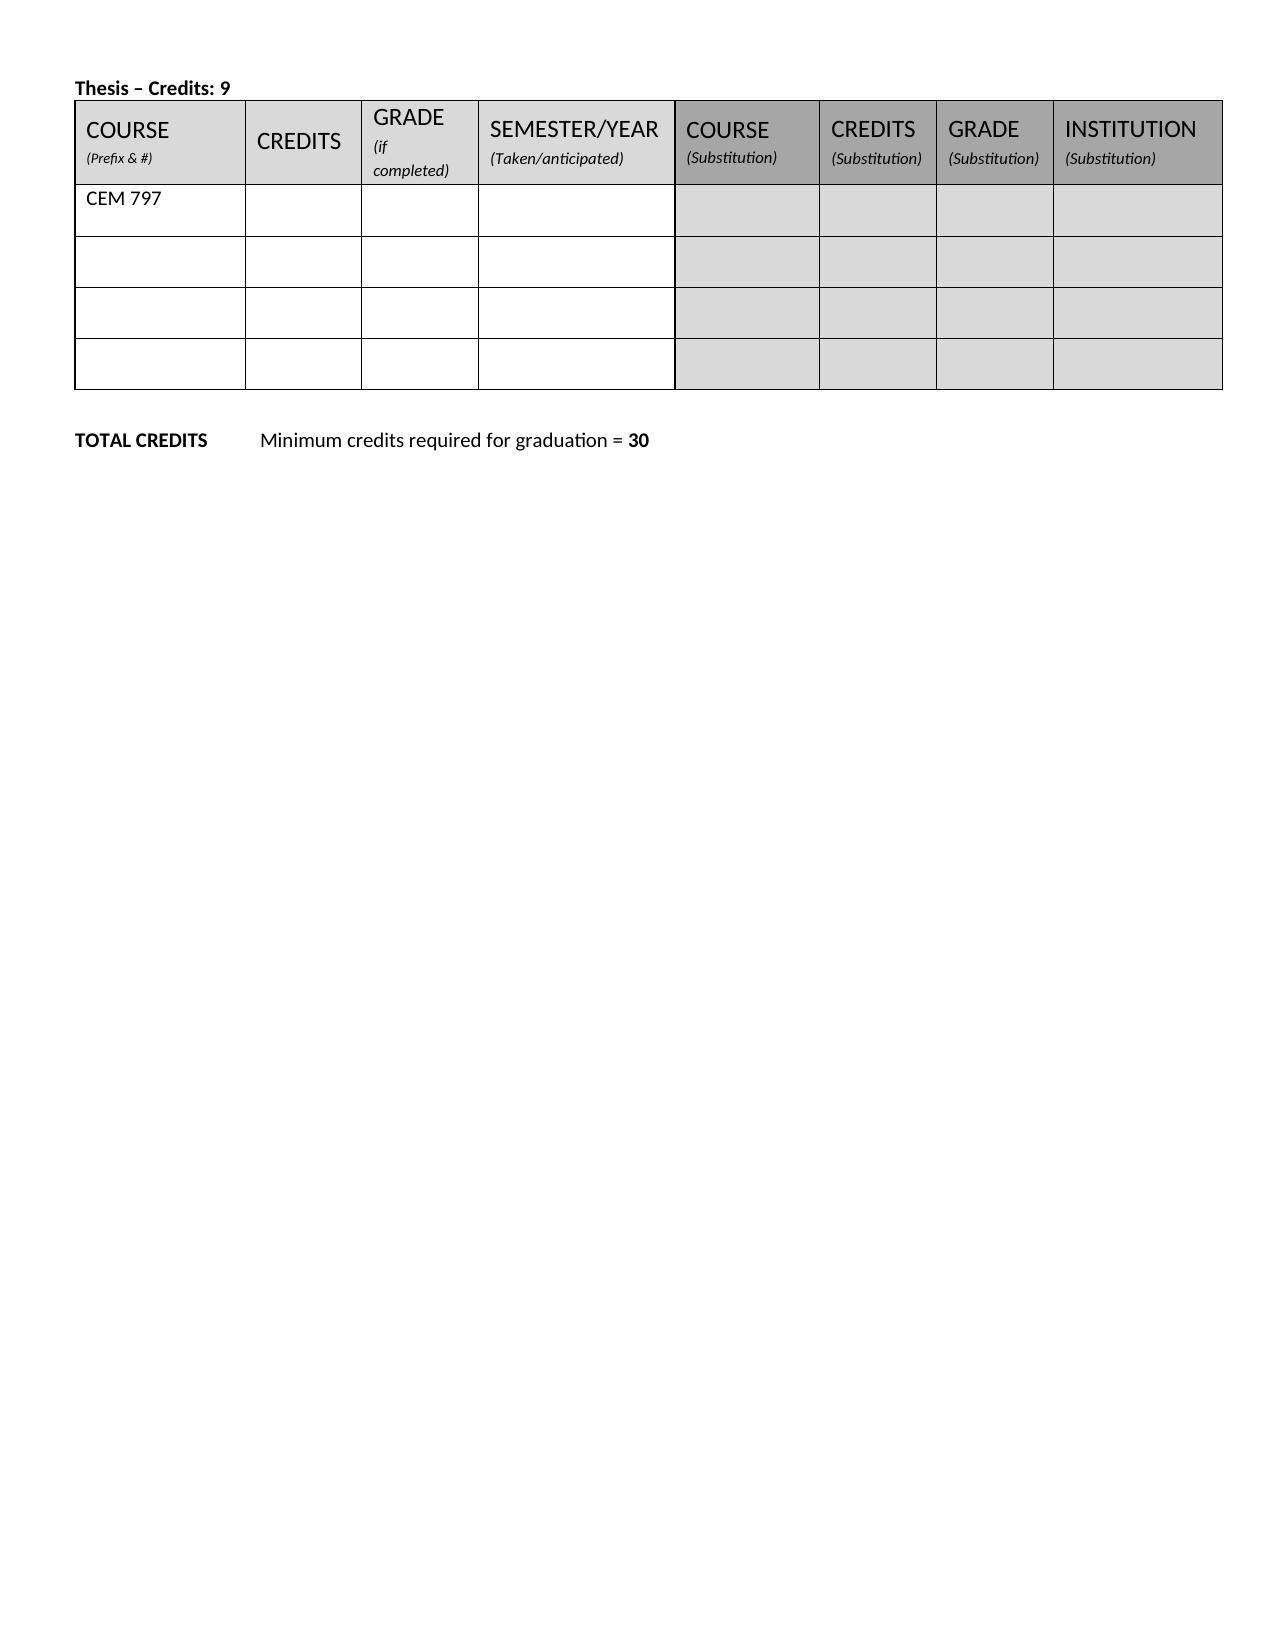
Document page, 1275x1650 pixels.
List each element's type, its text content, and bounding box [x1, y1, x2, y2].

table_cell [820, 288, 936, 338]
table_cell [676, 339, 819, 389]
table_cell [479, 237, 674, 287]
table_cell [676, 185, 819, 236]
table_cell [76, 339, 245, 389]
table_cell [362, 339, 478, 389]
table_header GRADE (if completed) [362, 101, 478, 184]
table_header CREDITS (Substitution) [820, 101, 936, 184]
table_cell [362, 185, 478, 236]
table_cell [676, 288, 819, 338]
table_cell [937, 185, 1053, 236]
table_cell [246, 185, 361, 236]
subtitle Thesis – Credits: 9 [75, 75, 1200, 100]
table_cell [479, 185, 674, 236]
table_header COURSE (Prefix & #) [76, 101, 245, 184]
table_cell [362, 288, 478, 338]
table_cell [937, 288, 1053, 338]
table_cell [1054, 339, 1222, 389]
table_header INSTITUTION (Substitution) [1054, 101, 1222, 184]
table_cell [937, 339, 1053, 389]
table_header SEMESTER/YEAR (Taken/anticipated) [479, 101, 674, 184]
table_cell [820, 237, 936, 287]
table_cell [76, 237, 245, 287]
table_cell CEM 797 [76, 185, 245, 236]
table_header COURSE (Substitution) [676, 101, 819, 184]
table_cell [362, 237, 478, 287]
table_cell [1054, 288, 1222, 338]
table_header CREDITS [246, 101, 361, 184]
table_cell [479, 339, 674, 389]
table_cell [820, 185, 936, 236]
table_cell [1054, 185, 1222, 236]
table_cell [1054, 237, 1222, 287]
subtitle TOTAL CREDITS Minimum credits required for graduation = 30 [75, 427, 1200, 453]
table_cell [76, 288, 245, 338]
table_cell [479, 288, 674, 338]
table_cell [937, 237, 1053, 287]
table_cell [246, 339, 361, 389]
table_cell [246, 237, 361, 287]
table_cell [246, 288, 361, 338]
table_cell [676, 237, 819, 287]
table_header GRADE (Substitution) [937, 101, 1053, 184]
table_cell [820, 339, 936, 389]
